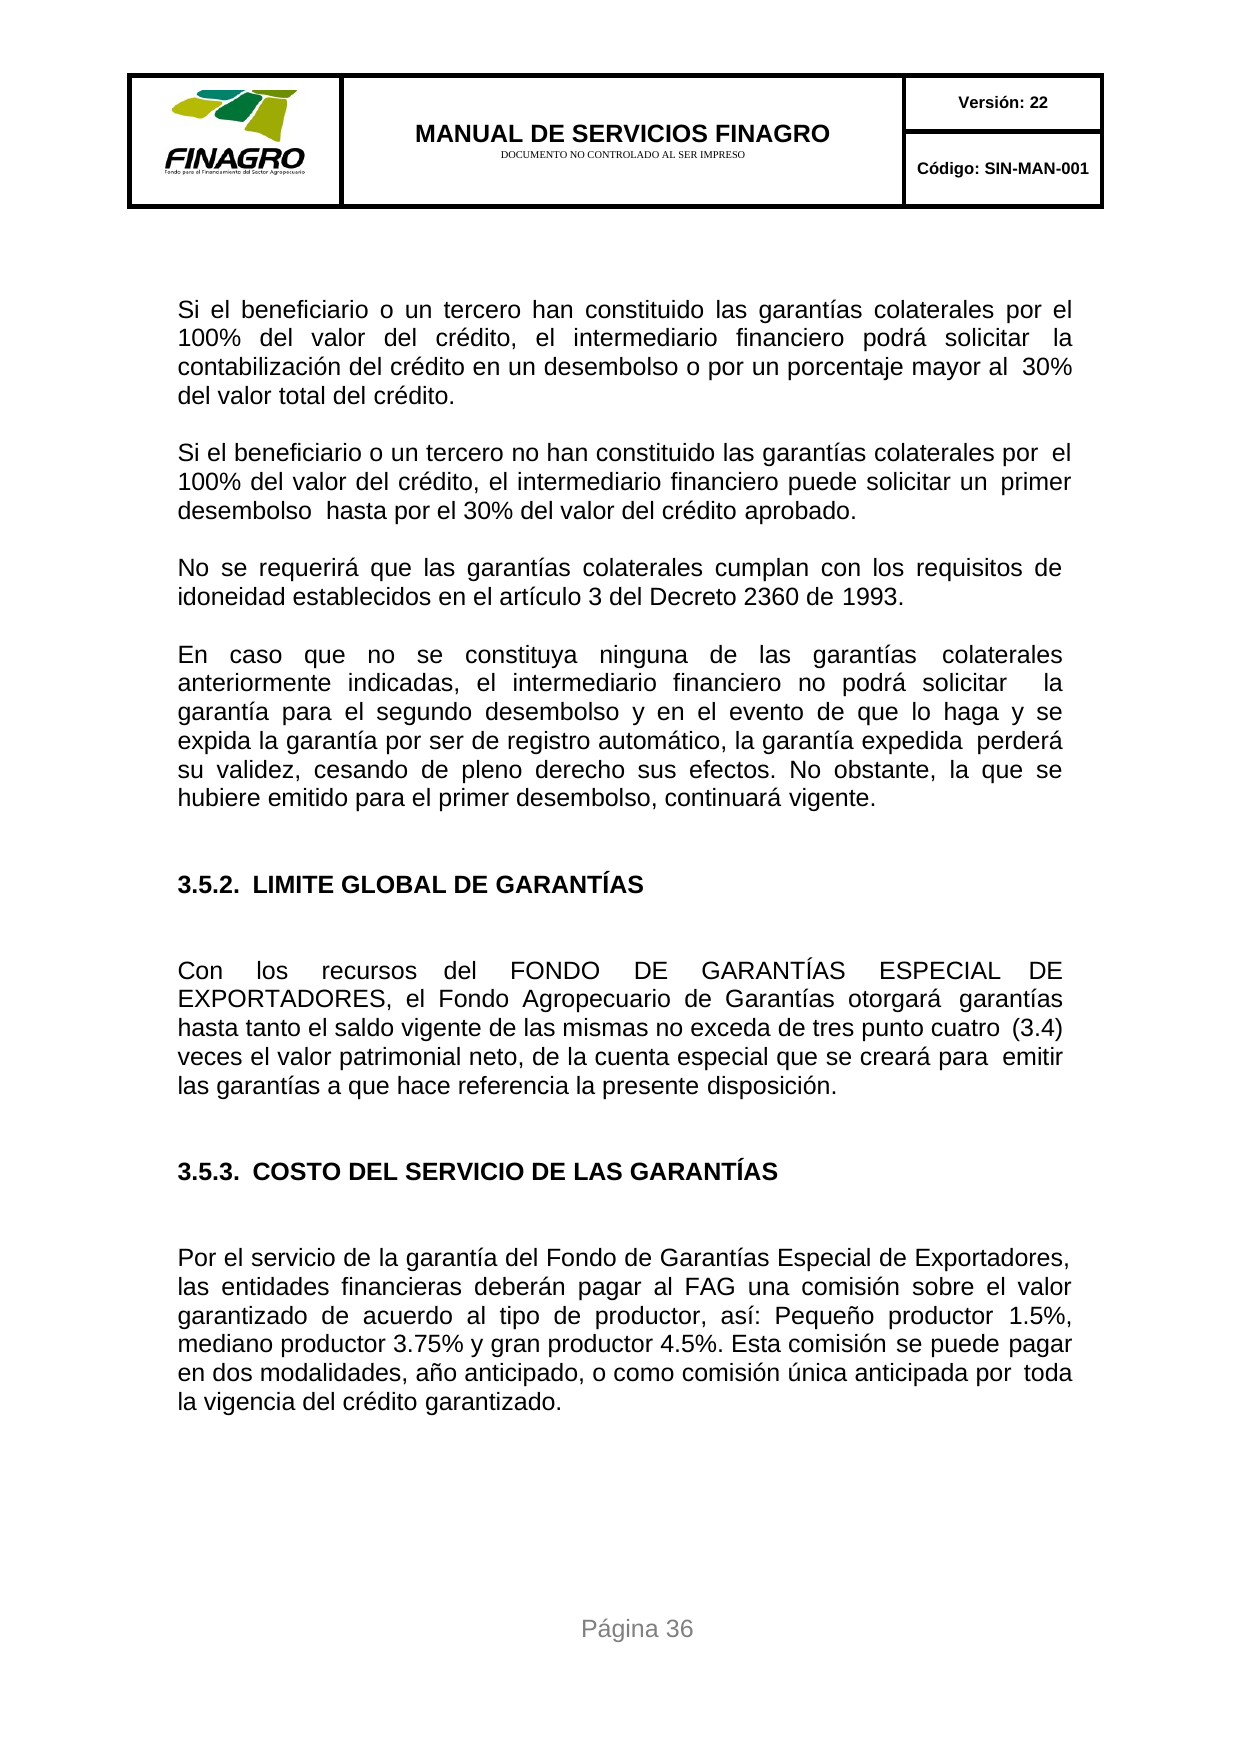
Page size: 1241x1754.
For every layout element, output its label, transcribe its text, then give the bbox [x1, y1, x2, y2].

text En caso que no se constituya ninguna de las garantías colaterales anteriormente indicadas, el intermediario financiero no podrá solicitar la garantía para el segundo desembolso y en el evento de que lo haga y se expida la garantía por ser de registro automático, la garantía expedida perderá su validez, cesando de pleno derecho sus efectos. No obstante, la que se hubiere emitido para el primer desembolso, continuará vigente. [177, 639, 1063, 812]
text Con los recursos del FONDO DE GARANTÍAS ESPECIAL DE EXPORTADORES, el Fondo Agropecuario de Garantías otorgará garantías hasta tanto el saldo vigente de las mismas no exceda de tres punto cuatro (3.4) veces el valor patrimonial neto, de la cuenta especial que se creará para emitir las garantías a que hace referencia la presente disposición. [177, 956, 1063, 1099]
text Por el servicio de la garantía del Fondo de Garantías Especial de Exportadores, las entidades financieras deberán pagar al FAG una comisión sobre el valor garantizado de acuerdo al tipo de productor, así: Pequeño productor 1.5%, mediano productor 3.75% y gran productor 4.5%. Esta comisión se puede pagar en dos modalidades, año anticipado, o como comisión única anticipada por toda la vigencia del crédito garantizado. [177, 1243, 1072, 1416]
table_header MANUAL DE SERVICIOS FINAGRO DOCUMENTO NO CONTROLADO AL SER IMPRESO [344, 78, 902, 204]
subtitle COSTO DEL SERVICIO DE LAS GARANTÍAS [177, 1157, 1123, 1186]
table_header [132, 78, 339, 204]
text Si el beneficiario o un tercero han constituido las garantías colaterales por el 100% del valor del crédito, el intermediario financiero podrá solicitar la contabilización del crédito en un desembolso o por un porcentaje mayor al 30% del valor total del crédito. [177, 294, 1072, 409]
text Si el beneficiario o un tercero no han constituido las garantías colaterales por el 100% del valor del crédito, el intermediario financiero puede solicitar un primer desembolso hasta por el 30% del valor del crédito aprobado. [177, 438, 1071, 524]
table_cell Código: SIN-MAN-001 [906, 134, 1100, 204]
subtitle LIMITE GLOBAL DE GARANTÍAS [177, 869, 1123, 898]
text Página 36 [180, 1613, 1094, 1642]
text No se requerirá que las garantías colaterales cumplan con los requisitos de idoneidad establecidos en el artículo 3 del Decreto 2360 de 1993. [177, 553, 1063, 611]
picture [159, 90, 308, 179]
table_header Versión: 22 [906, 78, 1100, 129]
